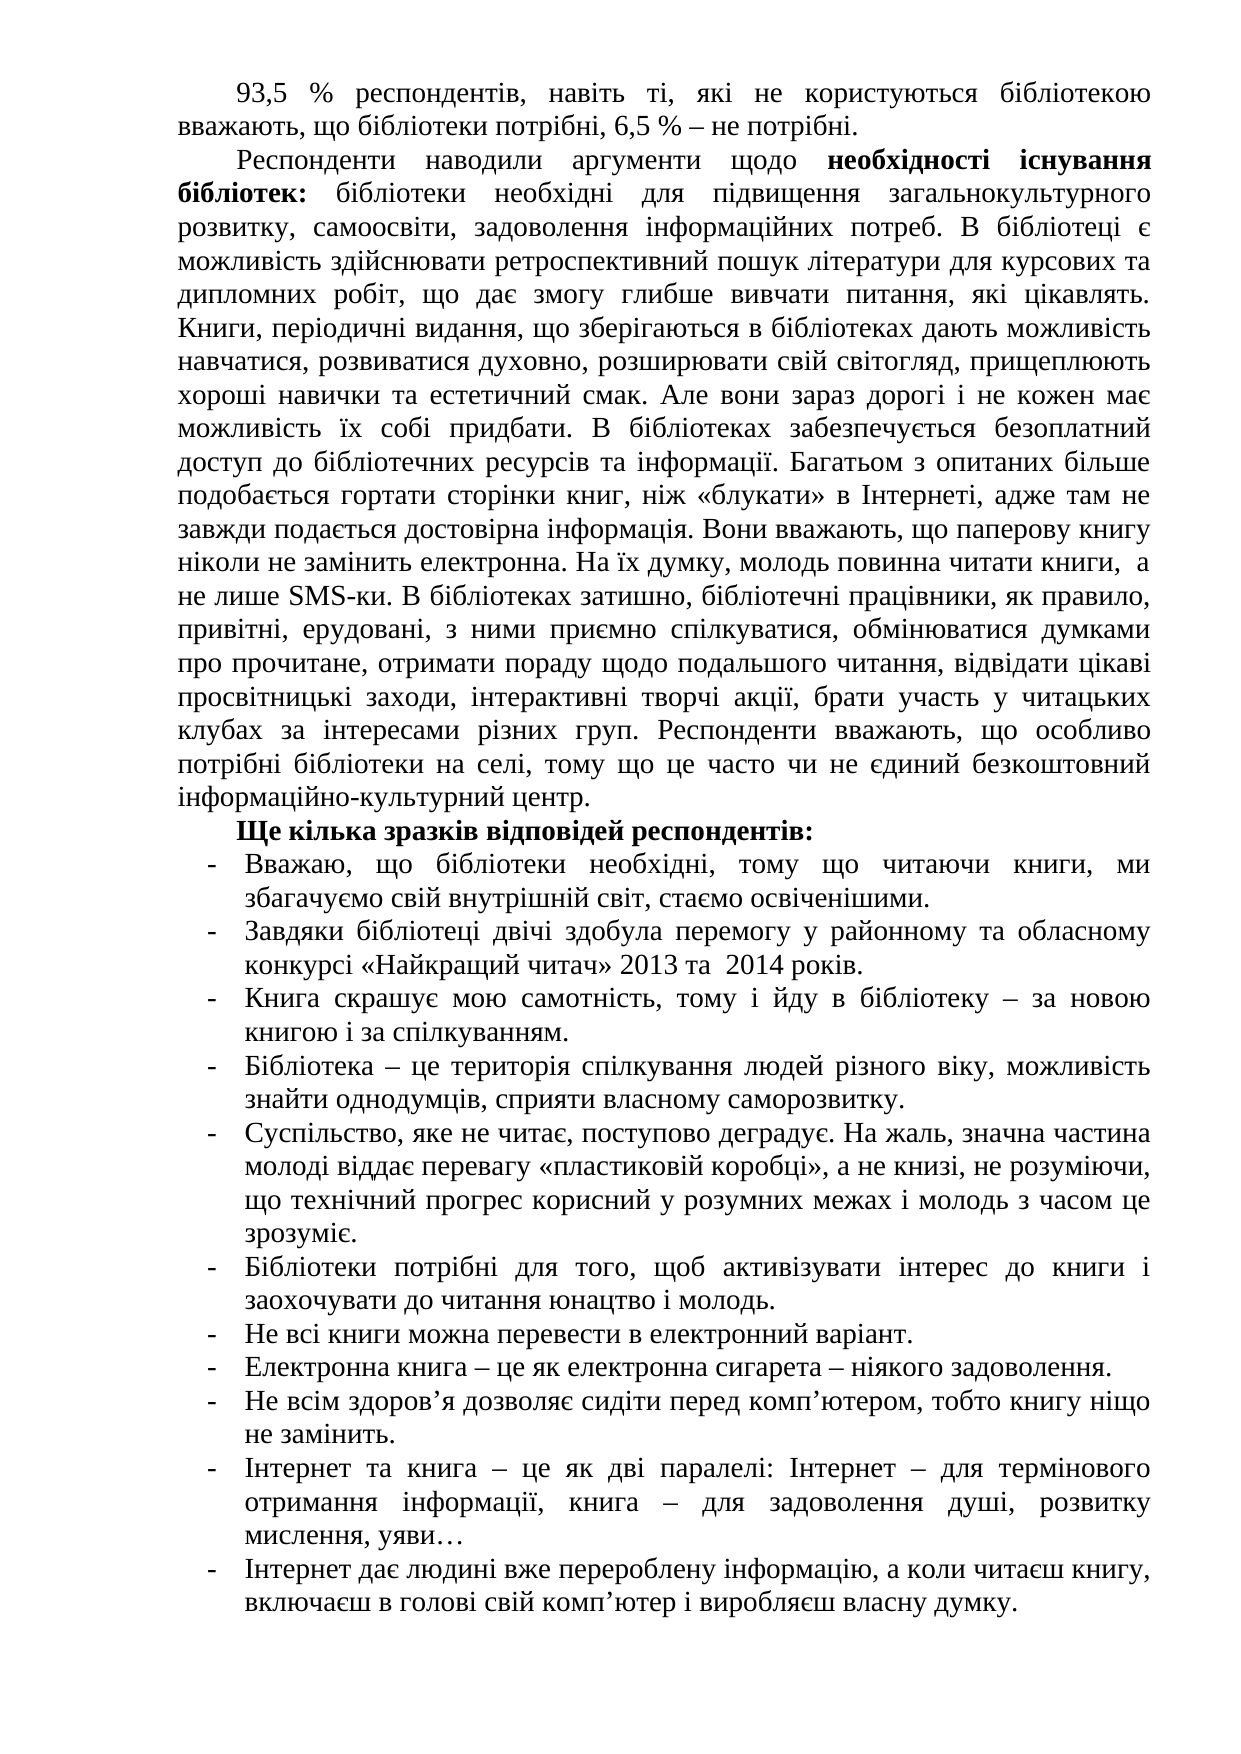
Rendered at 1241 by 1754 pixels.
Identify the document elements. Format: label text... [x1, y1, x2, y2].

list Бібліотека – це територія спілкування людей різного віку, можливість знайти однодумців, сприяти власному саморозвитку. [207, 1048, 1152, 1115]
list Вважаю, що бібліотеки необхідні, тому що читаючи книги, ми збагачуємо свій внутрішній світ, стаємо освіченішими. [207, 846, 1152, 913]
list Інтернет дає людині вже перероблену інформацію, а коли читаєш книгу, включаєш в голові свій комп’ютер і виробляєш власну думку. [207, 1551, 1152, 1618]
list Не всі книги можна перевести в електронний варіант. [207, 1316, 1152, 1349]
list Бібліотеки потрібні для того, щоб активізувати інтерес до книги і заохочувати до читання юнацтво і молодь. [207, 1249, 1152, 1316]
list Суспільство, яке не читає, поступово деградує. На жаль, значна частина молоді віддає перевагу «пластиковій коробці», а не книзі, не розуміючи, що технічний прогрес корисний у розумних межах і молодь з часом це зрозуміє. [207, 1115, 1152, 1249]
list Респонденти наводили аргументи щодо необхідності існування бібліотек: бібліотеки необхідні для підвищення загальнокультурного розвитку, самоосвіти, задоволення інформаційних потреб. В бібліотеці є можливість здійснювати ретроспективний пошук літератури для курсових та дипломних робіт, що дає змогу глибше вивчати питання, які цікавлять. Книги, періодичні видання, що зберігаються в бібліотеках дають можливість навчатися, розвиватися духовно, розширювати свій світогляд, прищеплюють хороші навички та естетичний смак. Але вони зараз дорогі і не кожен має можливість їх собі придбати. В бібліотеках забезпечується безоплатний доступ до бібліотечних ресурсів та інформації. Багатьом з опитаних більше подобається гортати сторінки книг, ніж «блукати» в Інтернеті, адже там не завжди подається достовірна інформація. Вони вважають, що паперову книгу ніколи не замінить електронна. На їх думку, молодь повинна читати книги, а не лише SMS-ки. В бібліотеках затишно, бібліотечні працівники, як правило, привітні, ерудовані, з ними приємно спілкуватися, обмінюватися думками про прочитане, отримати пораду щодо подальшого читання, відвідати цікаві просвітницькі заходи, інтерактивні творчі акції, брати участь у читацьких клубах за інтересами різних груп. Респонденти вважають, що особливо потрібні бібліотеки на селі, тому що це часто чи не єдиний безкоштовний інформаційно-культурний центр. [177, 142, 1152, 813]
list Електронна книга – це як електронна сигарета – ніякого задоволення. [207, 1349, 1152, 1383]
list Інтернет та книга – це як дві паралелі: Інтернет – для термінового отримання інформації, книга – для задоволення душі, розвитку мислення, уяви… [207, 1450, 1152, 1551]
list 93,5 % респондентів, навіть ті, які не користуються бібліотекою вважають, що бібліотеки потрібні, 6,5 % – не потрібні. [177, 75, 1152, 142]
list Книга скрашує мою самотність, тому і йду в бібліотеку – за новою книгою і за спілкуванням. [207, 981, 1152, 1048]
list Ще кілька зразків відповідей респондентів: [177, 813, 1152, 846]
list Завдяки бібліотеці двічі здобула перемогу у районному та обласному конкурсі «Найкращий читач» 2013 та 2014 років. [207, 913, 1152, 981]
list Не всім здоров’я дозволяє сидіти перед комп’ютером, тобто книгу ніщо не замінить. [207, 1383, 1152, 1450]
